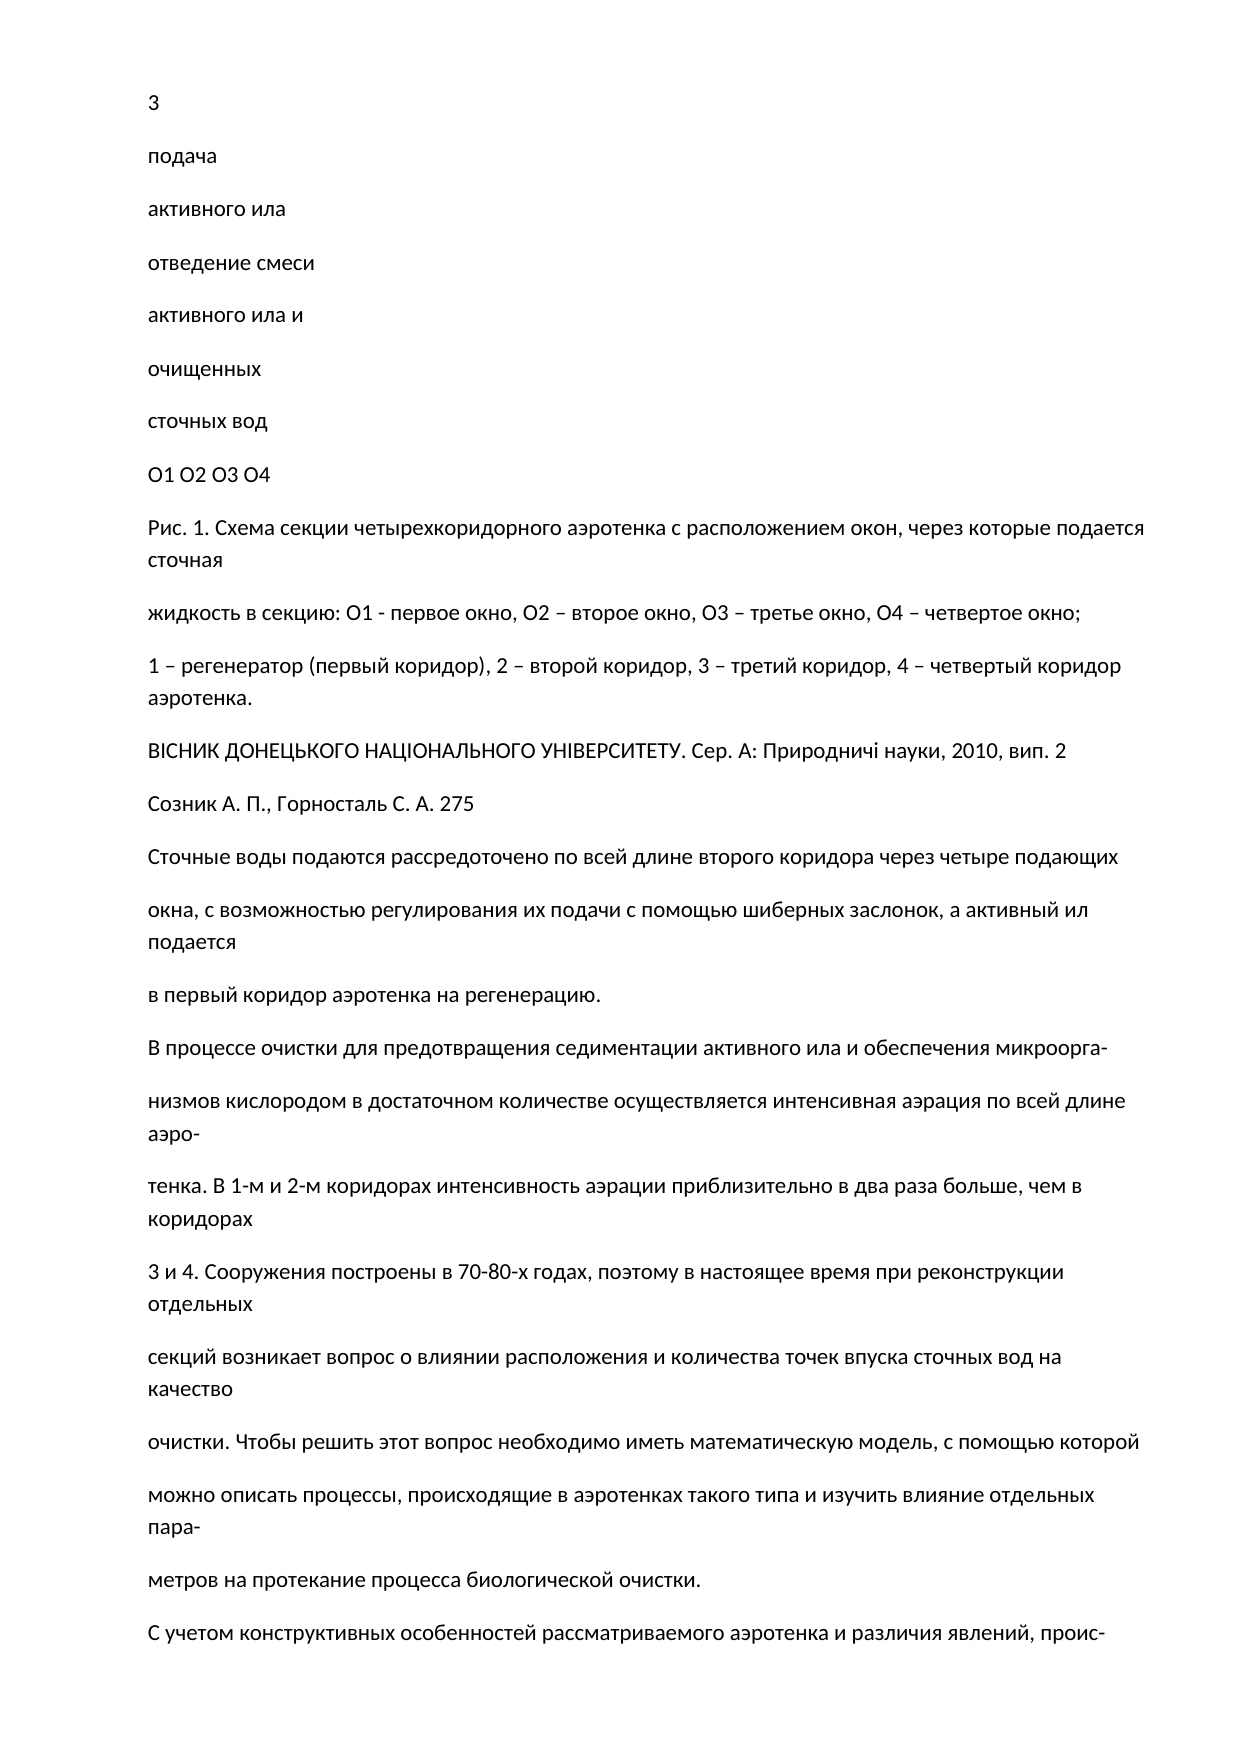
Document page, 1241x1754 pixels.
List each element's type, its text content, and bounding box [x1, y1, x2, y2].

text ВІСНИК ДОНЕЦЬКОГО НАЦІОНАЛЬНОГО УНІВЕРСИТЕТУ. Сер. А: Природничі науки, 2010, вип. 2 [148, 736, 1152, 764]
text Сточные воды подаются рассредоточено по всей длине второго коридора через четыре подающих [148, 842, 1152, 870]
text Созник А. П., Горносталь С. А. 275 [148, 789, 1152, 817]
text подача [148, 142, 1152, 169]
text 1 – регенератор (первый коридор), 2 – второй коридор, 3 – третий коридор, 4 – четвертый коридор аэротенка. [148, 651, 1152, 711]
text 3 и 4. Сооружения построены в 70-80-х годах, поэтому в настоящее время при реконструкции отдельных [148, 1257, 1152, 1317]
text тенка. В 1-м и 2-м коридорах интенсивность аэрации приблизительно в два раза больше, чем в коридорах [148, 1172, 1152, 1232]
text жидкость в секцию: О1 - первое окно, О2 – второе окно, О3 – третье окно, О4 – четвертое окно; [148, 598, 1152, 626]
text окна, с возможностью регулирования их подачи с помощью шиберных заслонок, а активный ил подается [148, 895, 1152, 955]
text В процессе очистки для предотвращения седиментации активного ила и обеспечения микроорга- [148, 1033, 1152, 1061]
text активного ила [148, 194, 1152, 223]
text метров на протекание процесса биологической очистки. [148, 1566, 1152, 1593]
text низмов кислородом в достаточном количестве осуществляется интенсивная аэрация по всей длине аэро- [148, 1086, 1152, 1147]
text в первый коридор аэротенка на регенерацию. [148, 980, 1152, 1008]
text О1 О2 О3 О4 [148, 460, 1152, 488]
text Рис. 1. Схема секции четырехкоридорного аэротенка с расположением окон, через которые подается сточная [148, 513, 1152, 573]
text отведение смеси [148, 248, 1152, 276]
text очищенных [148, 354, 1152, 382]
text секций возникает вопрос о влиянии расположения и количества точек впуска сточных вод на качество [148, 1342, 1152, 1402]
text 3 [148, 88, 1152, 117]
text сточных вод [148, 407, 1152, 435]
text С учетом конструктивных особенностей рассматриваемого аэротенка и различия явлений, проис- [148, 1618, 1152, 1647]
text очистки. Чтобы решить этот вопрос необходимо иметь математическую модель, с помощью которой [148, 1427, 1152, 1455]
text можно описать процессы, происходящие в аэротенках такого типа и изучить влияние отдельных пара- [148, 1480, 1152, 1541]
text активного ила и [148, 301, 1152, 329]
